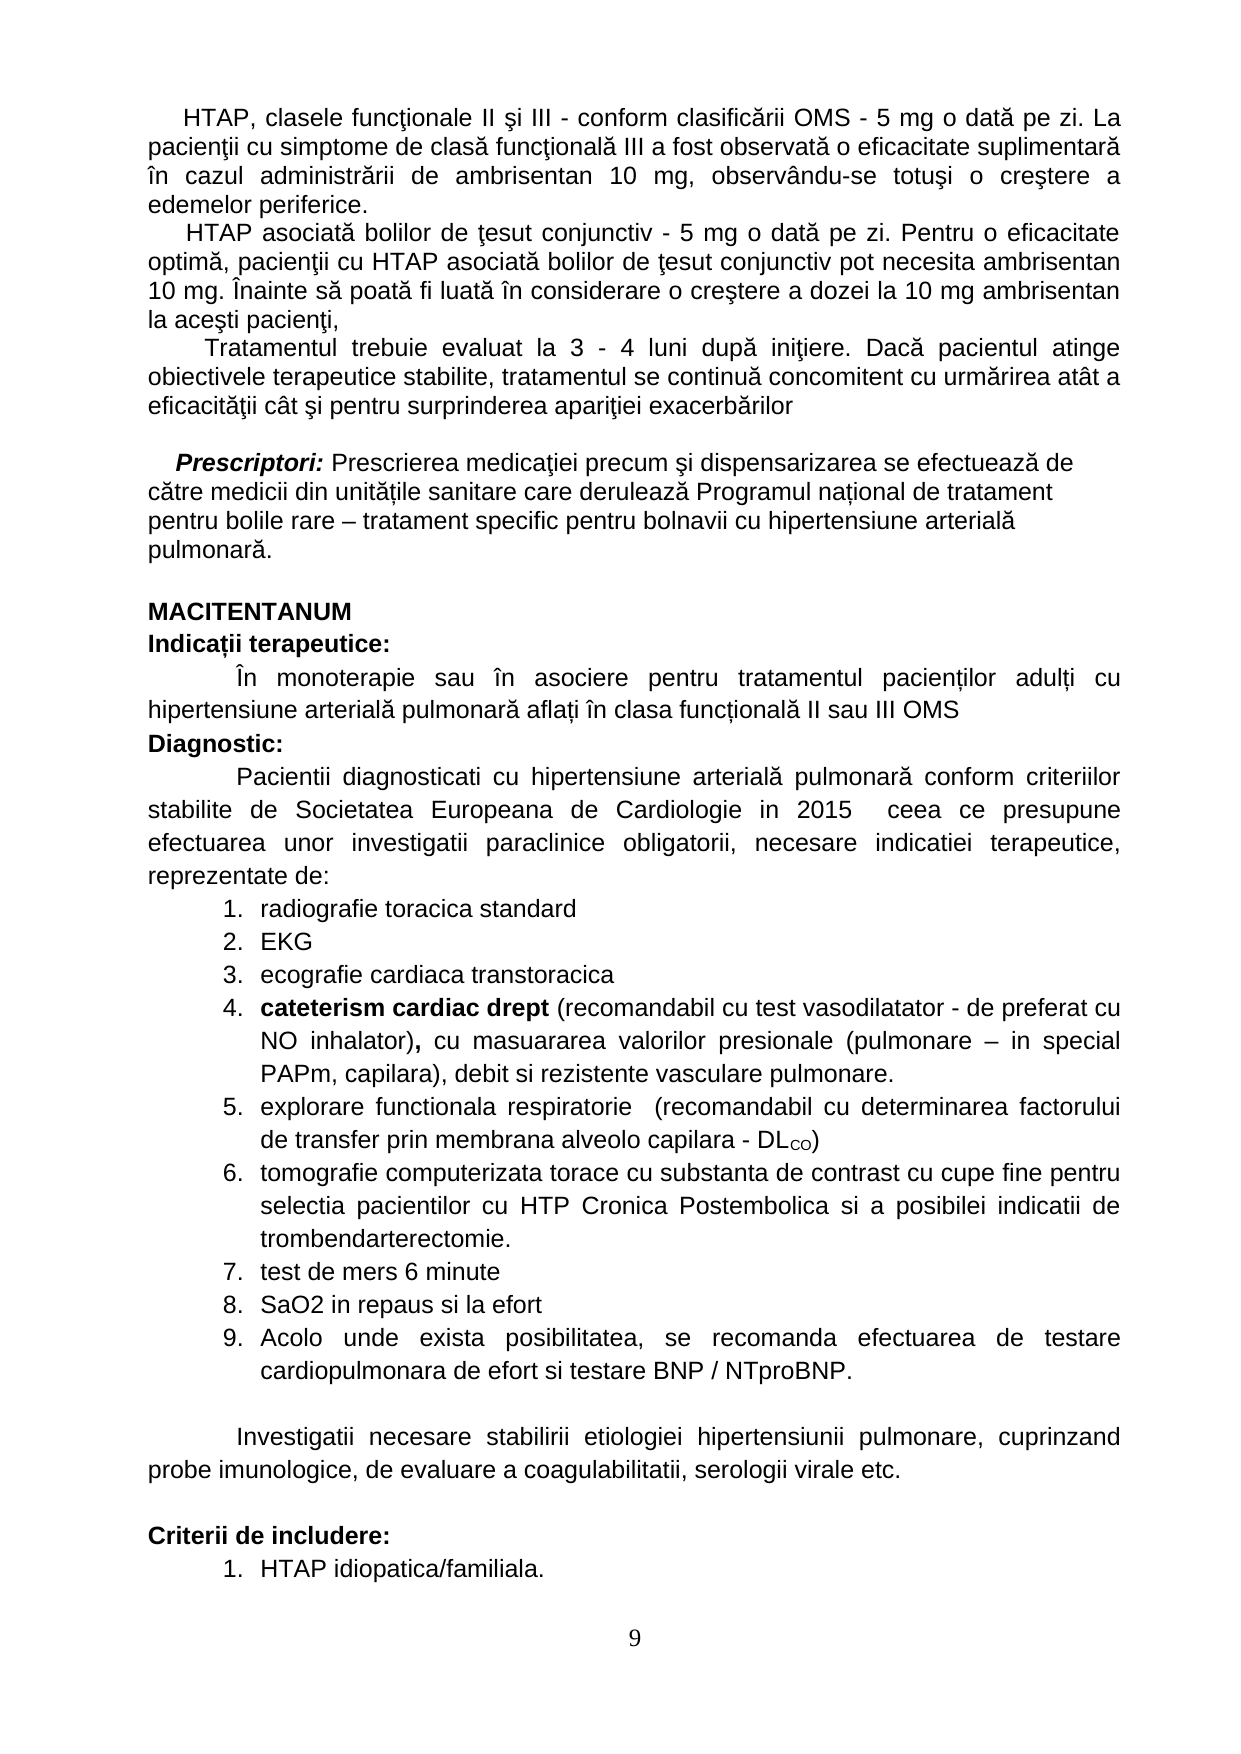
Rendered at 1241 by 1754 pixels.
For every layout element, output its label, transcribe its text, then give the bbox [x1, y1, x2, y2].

list radiografie toracica standard [223, 894, 1122, 922]
list cateterism cardiac drept (recomandabil cu test vasodilatator - de preferat cu NO inhalator), cu masuararea valorilor presionale (pulmonare – in special PAPm, capilara), debit si rezistente vasculare pulmonare. [223, 993, 1122, 1087]
list tomografie computerizata torace cu substanta de contrast cu cupe fine pentru selectia pacientilor cu HTP Cronica Postembolica si a posibilei indicatii de trombendarterectomie. [223, 1158, 1122, 1253]
text HTAP, clasele funcţionale II şi III - conform clasificării OMS - 5 mg o dată pe zi. La pacienţii cu simptome de clasă funcţională III a fost observată o eficacitate suplimentară în cazul administrării de ambrisentan 10 mg, observându-se totuşi o creştere a edemelor periferice. [148, 103, 1122, 218]
text Criterii de includere: [148, 1521, 1122, 1550]
text Indicații terapeutice: [148, 629, 1122, 658]
text HTAP asociată bolilor de ţesut conjunctiv - 5 mg o dată pe zi. Pentru o eficacitate optimă, pacienţii cu HTAP asociată bolilor de ţesut conjunctiv pot necesita ambrisentan 10 mg. Înainte să poată fi luată în considerare o creştere a dozei la 10 mg ambrisentan la aceşti pacienţi, [148, 218, 1122, 333]
list EKG [223, 927, 1122, 955]
text Investigatii necesare stabilirii etiologiei hipertensiunii pulmonare, cuprinzand probe imunologice, de evaluare a coagulabilitatii, serologii virale etc. [148, 1422, 1122, 1484]
text Tratamentul trebuie evaluat la 3 - 4 luni după iniţiere. Dacă pacientul atinge obiectivele terapeutice stabilite, tratamentul se continuă concomitent cu urmărirea atât a eficacităţii cât şi pentru surprinderea apariţiei exacerbărilor [148, 333, 1122, 420]
text MACITENTANUM [148, 596, 1122, 625]
list explorare functionala respiratorie (recomandabil cu determinarea factorului de transfer prin membrana alveolo capilara - DLCO) [223, 1092, 1122, 1153]
list ecografie cardiaca transtoracica [223, 960, 1122, 988]
list Acolo unde exista posibilitatea, se recomanda efectuarea de testare cardiopulmonara de efort si testare BNP / NTproBNP. [223, 1323, 1122, 1385]
text În monoterapie sau în asociere pentru tratamentul pacienților adulți cu hipertensiune arterială pulmonară aflați în clasa funcțională II sau III OMS [148, 662, 1122, 724]
list test de mers 6 minute [223, 1257, 1122, 1286]
text Prescriptori: Prescrierea medicaţiei precum şi dispensarizarea se efectuează de către medicii din unitățile sanitare care derulează Programul național de tratament pentru bolile rare – tratament specific pentru bolnavii cu hipertensiune arterială pulmonară. [148, 448, 1122, 563]
list SaO2 in repaus si la efort [223, 1290, 1122, 1319]
list HTAP idiopatica/familiala. [223, 1554, 1122, 1583]
text Pacientii diagnosticati cu hipertensiune arterială pulmonară conform criteriilor stabilite de Societatea Europeana de Cardiologie in 2015 ceea ce presupune efectuarea unor investigatii paraclinice obligatorii, necesare indicatiei terapeutice, reprezentate de: [148, 762, 1122, 889]
text Diagnostic: [148, 728, 1122, 757]
